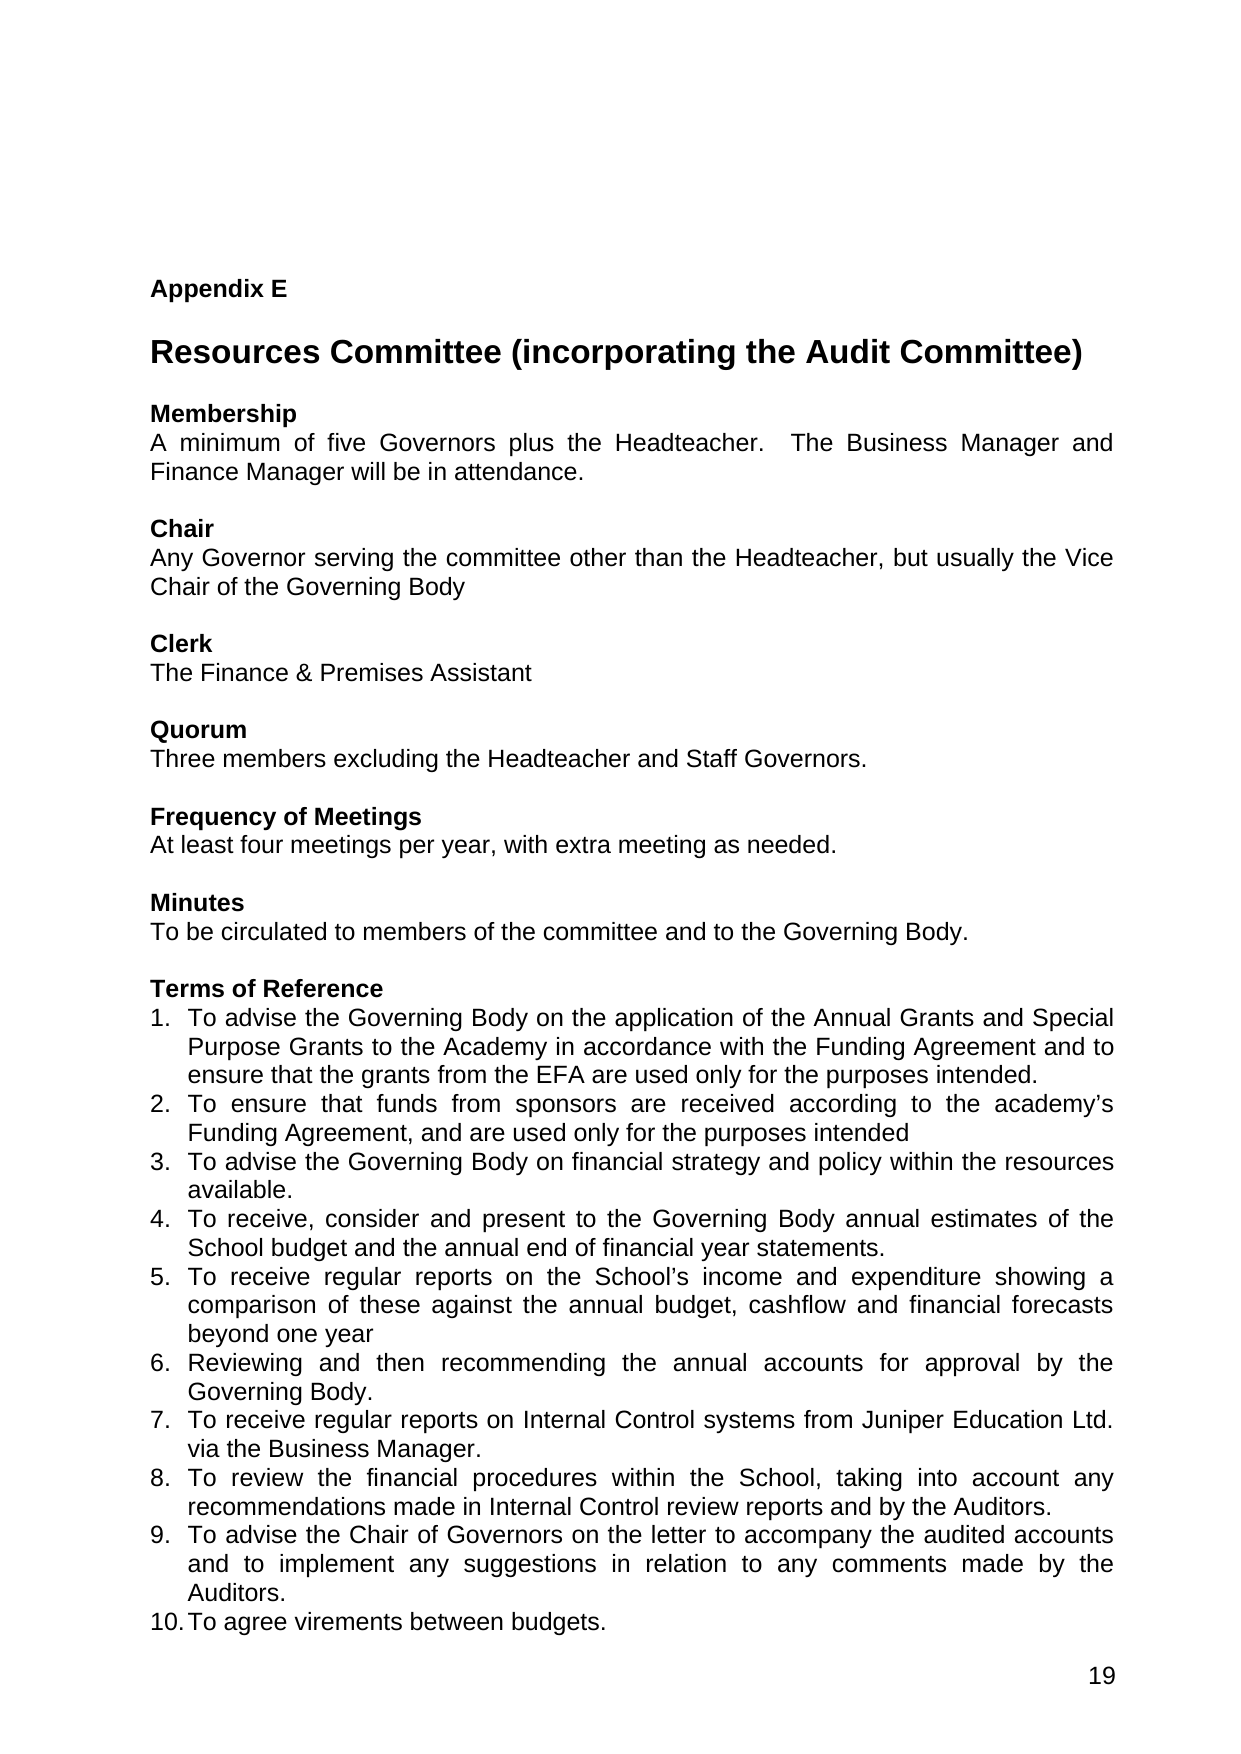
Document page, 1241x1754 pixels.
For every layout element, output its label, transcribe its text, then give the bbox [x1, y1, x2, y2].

text At least four meetings per year, with extra meeting as needed. [150, 830, 1116, 859]
text To be circulated to members of the committee and to the Governing Body. [150, 917, 1116, 945]
text A minimum of five Governors plus the Headteacher. The Business Manager and Finance Manager will be in attendance. [150, 428, 1116, 485]
list To review the financial procedures within the School, taking into account any recommendations made in Internal Control review reports and by the Auditors. [150, 1463, 1116, 1520]
text Frequency of Meetings [150, 802, 1116, 830]
list To ensure that funds from sponsors are received according to the academy’s Funding Agreement, and are used only for the purposes intended [150, 1089, 1116, 1147]
list To advise the Chair of Governors on the letter to accompany the audited accounts and to implement any suggestions in relation to any comments made by the Auditors. [150, 1520, 1116, 1607]
text Terms of Reference [150, 974, 1116, 1003]
list To receive regular reports on Internal Control systems from Juniper Education Ltd. via the Business Manager. [150, 1405, 1116, 1463]
list To agree virements between budgets. [150, 1607, 1116, 1635]
text Chair [150, 514, 1116, 543]
list Reviewing and then recommending the annual accounts for approval by the Governing Body. [150, 1348, 1116, 1405]
text Appendix E [150, 274, 1116, 303]
list To receive, consider and present to the Governing Body annual estimates of the School budget and the annual end of financial year statements. [150, 1204, 1116, 1262]
list To advise the Governing Body on financial strategy and policy within the resources available. [150, 1147, 1116, 1204]
text Any Governor serving the committee other than the Headteacher, but usually the Vice Chair of the Governing Body [150, 543, 1116, 600]
text Three members excluding the Headteacher and Staff Governors. [150, 744, 1116, 773]
text Clerk [150, 629, 1116, 658]
text The Finance & Premises Assistant [150, 658, 1116, 687]
text Membership [150, 399, 1116, 428]
text Quorum [150, 715, 1116, 744]
text Minutes [150, 888, 1116, 917]
list To receive regular reports on the School’s income and expenditure showing a comparison of these against the annual budget, cashflow and financial forecasts beyond one year [150, 1262, 1116, 1348]
list To advise the Governing Body on the application of the Annual Grants and Special Purpose Grants to the Academy in accordance with the Funding Agreement and to ensure that the grants from the EFA are used only for the purposes intended. [150, 1003, 1116, 1089]
text Resources Committee (incorporating the Audit Committee) [150, 332, 1116, 370]
